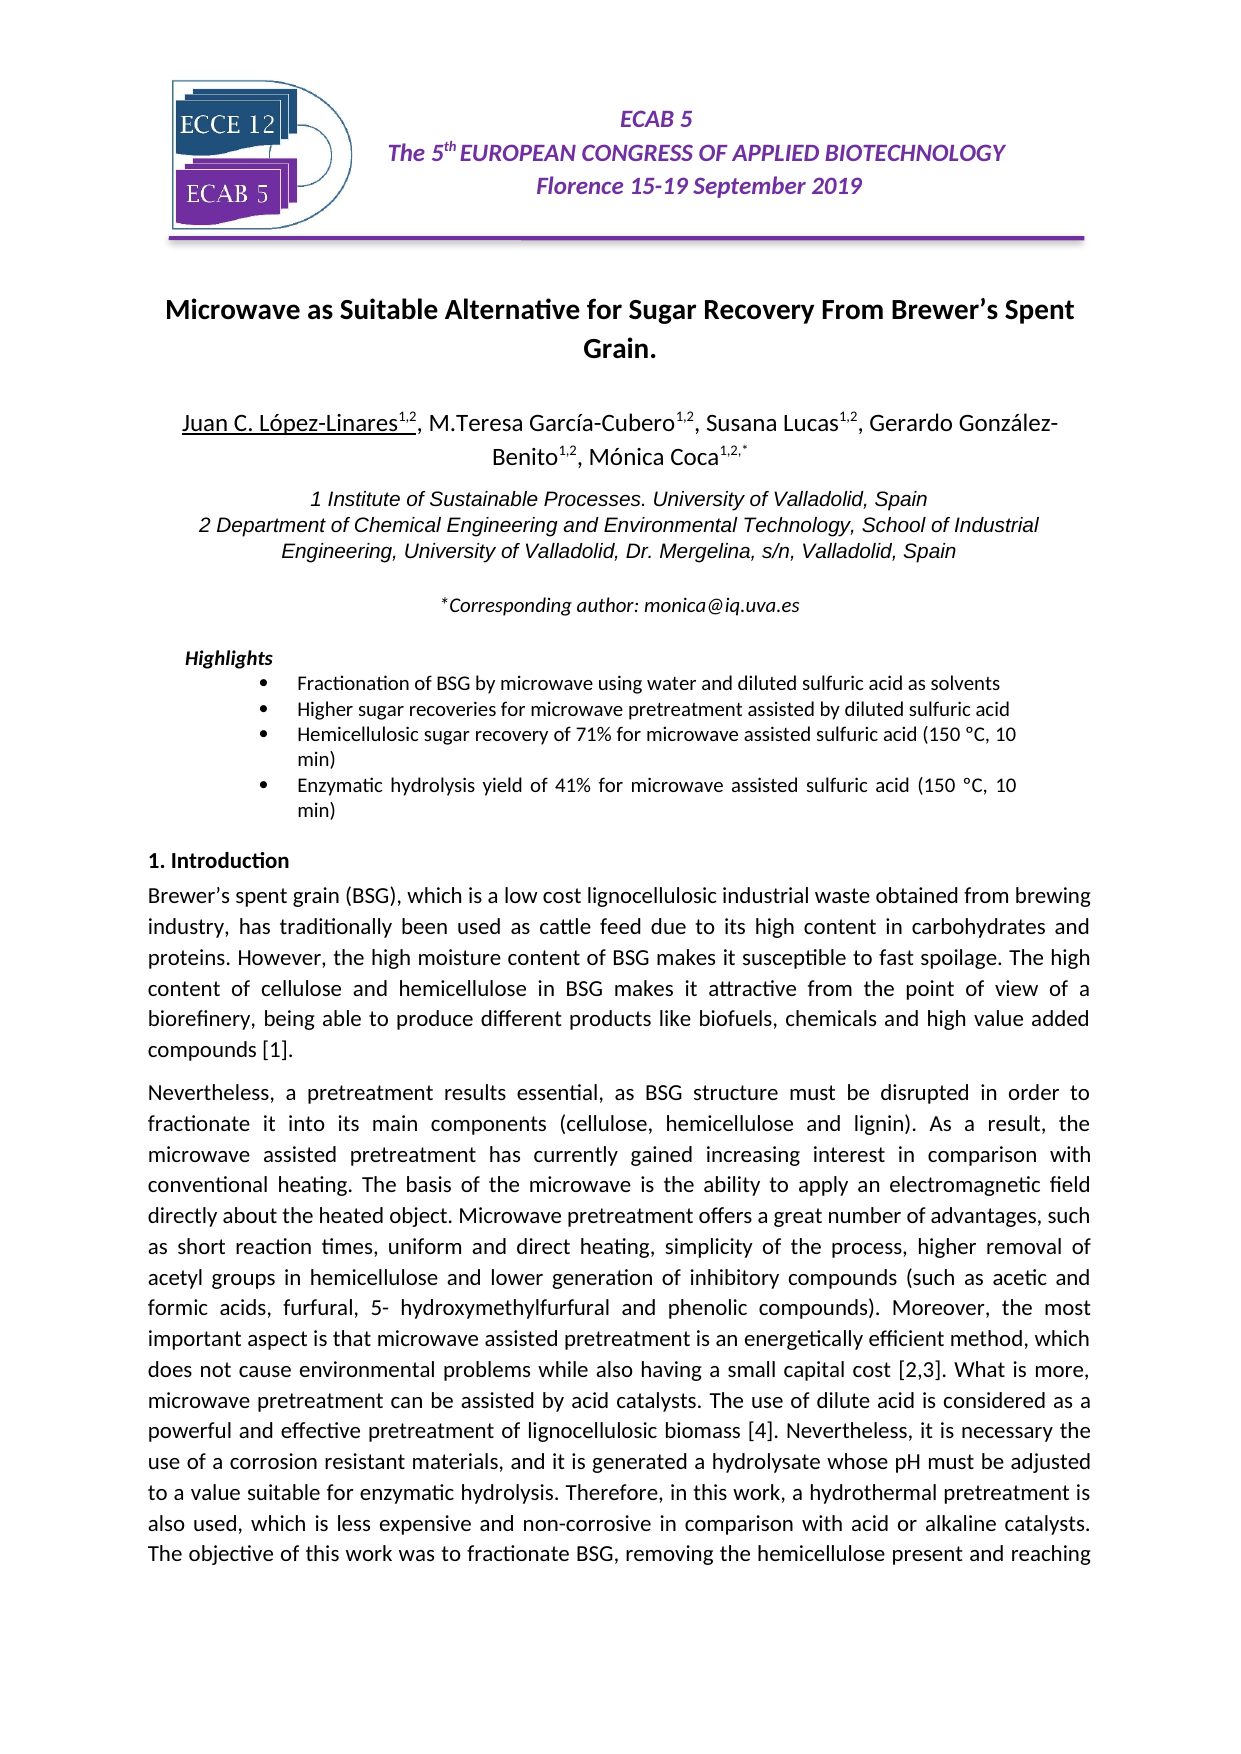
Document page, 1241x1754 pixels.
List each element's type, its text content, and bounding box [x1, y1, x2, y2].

picture [171, 79, 353, 230]
text 1 Institute of Sustainable Processes. University of Valladolid, Spain [148, 487, 1092, 511]
text Brewer’s spent grain (BSG), which is a low cost lignocellulosic industrial waste obtained from brewing industry, has traditionally been used as cattle feed due to its high content in carbohydrates and proteins. However, the high moisture content of BSG makes it susceptible to fast spoilage. The high content of cellulose and hemicellulose in BSG makes it attractive from the point of view of a biorefinery, being able to produce different products like biofuels, chemicals and high value added compounds [1]. [148, 882, 1092, 1063]
text 2 Department of Chemical Engineering and Environmental Technology, School of Industrial Engineering, University of Valladolid, Dr. Mergelina, s/n, Valladolid, Spain [148, 513, 1092, 563]
list Hemicellulosic sugar recovery of 71% for microwave assisted sulfuric acid (150 ºC, 10 min) [260, 721, 1017, 772]
text Juan C. López-Linares1,2, M.Teresa García-Cubero1,2, Susana Lucas1,2, Gerardo González-Benito1,2, Mónica Coca1,2,* [148, 407, 1092, 471]
text Microwave as Suitable Alternative for Sugar Recovery From Brewer’s Spent Grain. [148, 291, 1092, 366]
subtitle Highlights [148, 645, 1092, 670]
text 1. Introduction [148, 847, 1092, 874]
text *Corresponding author: monica@iq.uva.es [148, 592, 1092, 617]
list Fractionation of BSG by microwave using water and diluted sulfuric acid as solvents [260, 670, 1017, 696]
list Higher sugar recoveries for microwave pretreatment assisted by diluted sulfuric acid [260, 696, 1017, 721]
list Enzymatic hydrolysis yield of 41% for microwave assisted sulfuric acid (150 ºC, 10 min) [260, 772, 1017, 823]
